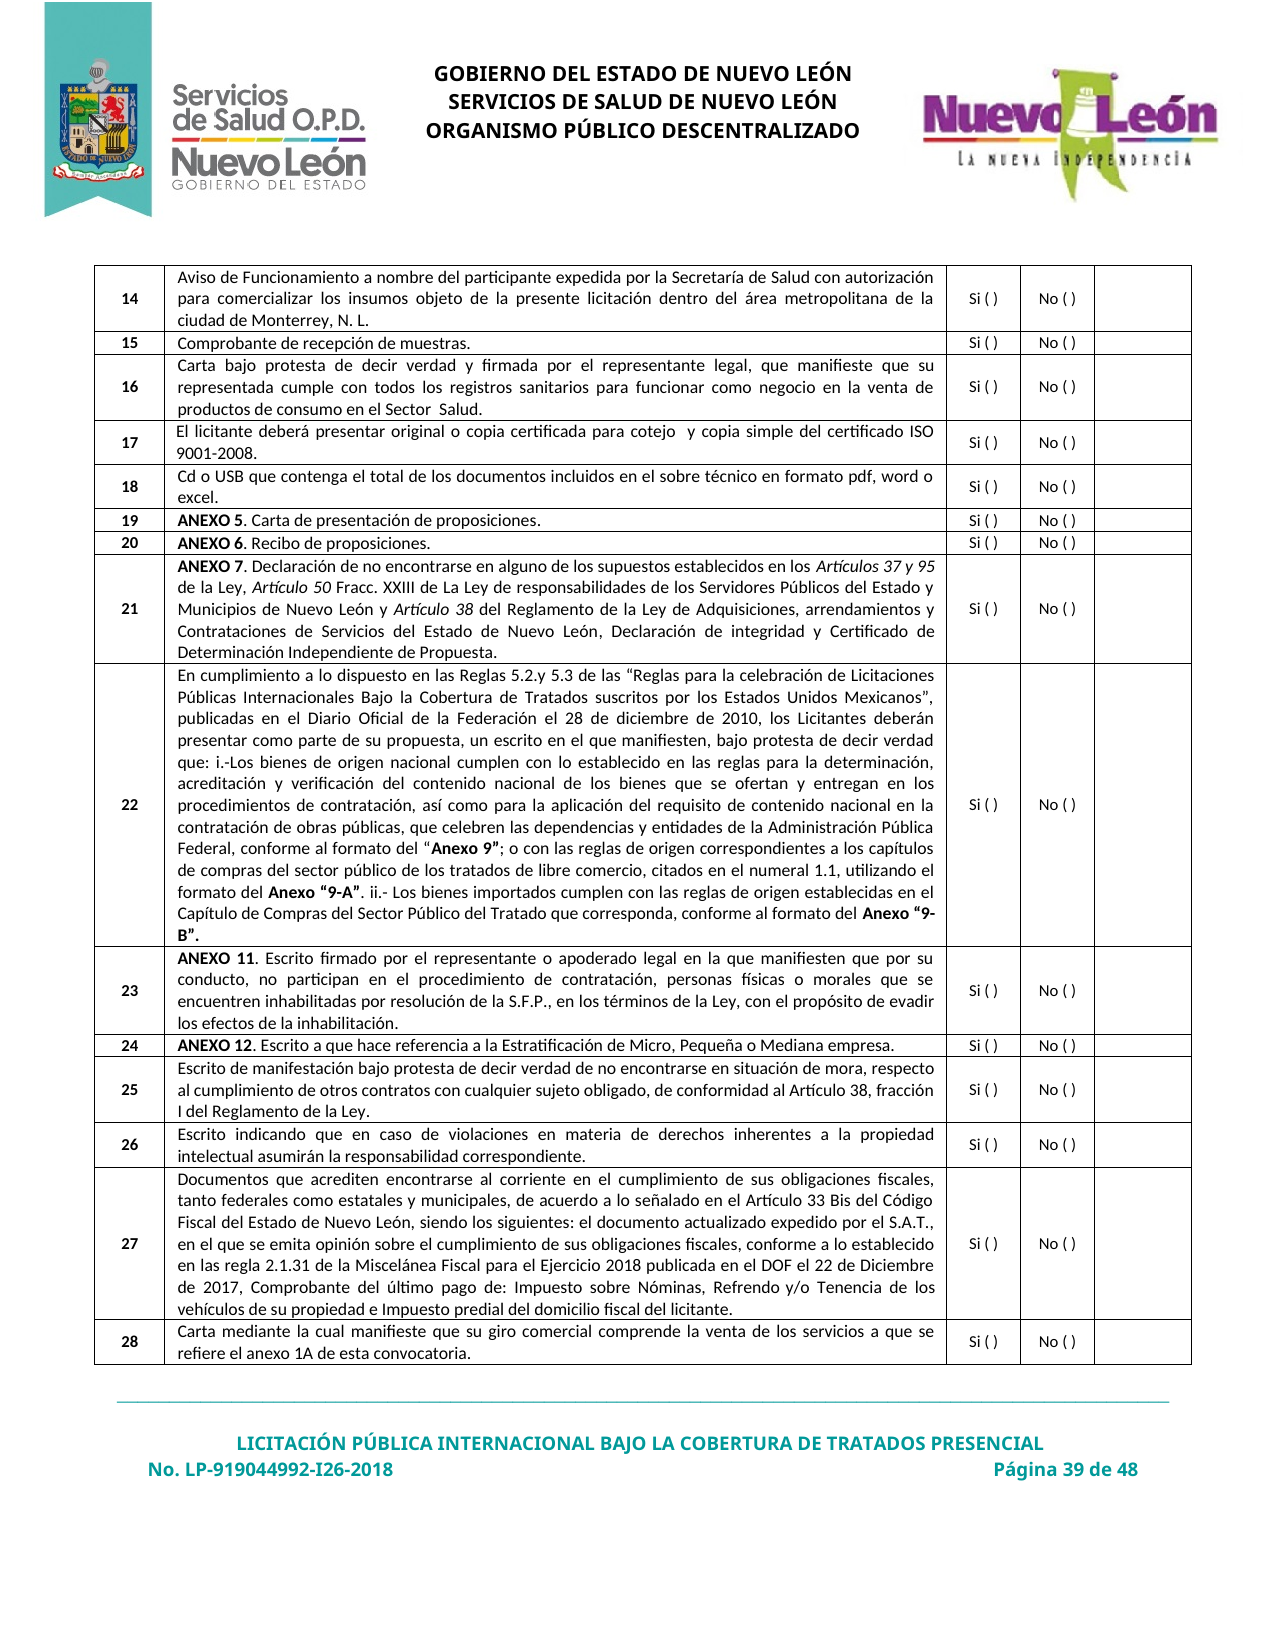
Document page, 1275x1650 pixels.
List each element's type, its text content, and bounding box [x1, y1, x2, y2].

table_cell No ( ) [1021, 1057, 1094, 1122]
table_cell En cumplimiento a lo dispuesto en las Reglas 5.2.y 5.3 de las “Reglas para la celebración de Licitaciones Públicas Internacionales Bajo la Cobertura de Tratados suscritos por los Estados Unidos Mexicanos”, publicadas en el Diario Oficial de la Federación el 28 de diciembre de 2010, los Licitantes deberán presentar como parte de su propuesta, un escrito en el que manifiesten, bajo protesta de decir verdad que: i.-Los bienes de origen nacional cumplen con lo establecido en las reglas para la determinación, acreditación y verificación del contenido nacional de los bienes que se ofertan y entregan en los procedimientos de contratación, así como para la aplicación del requisito de contenido nacional en la contratación de obras públicas, que celebren las dependencias y entidades de la Administración Pública Federal, conforme al formato del “Anexo 9”; o con las reglas de origen correspondientes a los capítulos de compras del sector público de los tratados de libre comercio, citados en el numeral 1.1, utilizando el formato del Anexo “9-A”. ii.- Los bienes importados cumplen con las reglas de origen establecidas en el Capítulo de Compras del Sector Público del Tratado que corresponda, conforme al formato del Anexo “9-B”. [165, 664, 946, 946]
table_cell [1095, 355, 1191, 419]
table_cell Si ( ) [947, 332, 1020, 353]
table_cell No ( ) [1021, 947, 1094, 1033]
table_cell [1095, 1057, 1191, 1122]
table_cell 25 [95, 1057, 164, 1122]
table_cell 24 [95, 1035, 164, 1056]
picture [15, 2, 1249, 229]
table_cell Si ( ) [947, 1057, 1020, 1122]
table_cell [1095, 947, 1191, 1033]
table_cell Si ( ) [947, 1320, 1020, 1364]
table_cell [1095, 1123, 1191, 1167]
table_cell No ( ) [1021, 1123, 1094, 1167]
table_cell [1095, 332, 1191, 353]
table_cell [1095, 555, 1191, 663]
table_cell ANEXO 12. Escrito a que hace referencia a la Estratificación de Micro, Pequeña o Mediana empresa. [165, 1035, 946, 1056]
table_cell Si ( ) [947, 947, 1020, 1033]
table_cell Si ( ) [947, 555, 1020, 663]
table_cell No ( ) [1021, 555, 1094, 663]
table_cell Si ( ) [947, 532, 1020, 554]
table_cell Si ( ) [947, 509, 1020, 531]
table_cell No ( ) [1021, 664, 1094, 946]
table_cell Aviso de Funcionamiento a nombre del participante expedida por la Secretaría de Salud con autorización para comercializar los insumos objeto de la presente licitación dentro del área metropolitana de la ciudad de Monterrey, N. L. [165, 266, 946, 331]
table_cell ANEXO 11. Escrito firmado por el representante o apoderado legal en la que manifiesten que por su conducto, no participan en el procedimiento de contratación, personas físicas o morales que se encuentren inhabilitadas por resolución de la S.F.P., en los términos de la Ley, con el propósito de evadir los efectos de la inhabilitación. [165, 947, 946, 1033]
table_cell [1095, 532, 1191, 554]
table_cell No ( ) [1021, 1168, 1094, 1319]
table_cell No ( ) [1021, 332, 1094, 353]
table_cell 19 [95, 509, 164, 531]
table_cell Escrito de manifestación bajo protesta de decir verdad de no encontrarse en situación de mora, respecto al cumplimiento de otros contratos con cualquier sujeto obligado, de conformidad al Artículo 38, fracción I del Reglamento de la Ley. [165, 1057, 946, 1122]
table_cell No ( ) [1021, 1035, 1094, 1056]
table_cell ANEXO 6. Recibo de proposiciones. [165, 532, 946, 554]
table_cell Si ( ) [947, 266, 1020, 331]
table_cell No ( ) [1021, 509, 1094, 531]
table_cell 28 [95, 1320, 164, 1364]
table_cell Si ( ) [947, 1168, 1020, 1319]
table_cell Carta bajo protesta de decir verdad y firmada por el representante legal, que manifieste que su representada cumple con todos los registros sanitarios para funcionar como negocio en la venta de productos de consumo en el Sector Salud. [165, 355, 946, 419]
table_cell [1095, 1320, 1191, 1364]
table_cell [1095, 664, 1191, 946]
table_cell No ( ) [1021, 532, 1094, 554]
table_cell 20 [95, 532, 164, 554]
table_cell 23 [95, 947, 164, 1033]
table_cell 14 [95, 266, 164, 331]
table_cell Carta mediante la cual manifieste que su giro comercial comprende la venta de los servicios a que se refiere el anexo 1A de esta convocatoria. [165, 1320, 946, 1364]
table_cell 22 [95, 664, 164, 946]
table_cell Escrito indicando que en caso de violaciones en materia de derechos inherentes a la propiedad intelectual asumirán la responsabilidad correspondiente. [165, 1123, 946, 1167]
table_cell [1095, 421, 1191, 464]
table_cell ANEXO 5. Carta de presentación de proposiciones. [165, 509, 946, 531]
table_cell Si ( ) [947, 664, 1020, 946]
table_cell [1095, 266, 1191, 331]
table_cell 27 [95, 1168, 164, 1319]
table_cell No ( ) [1021, 465, 1094, 508]
table_cell No ( ) [1021, 266, 1094, 331]
table_cell [1095, 1168, 1191, 1319]
table_cell El licitante deberá presentar original o copia certificada para cotejo y copia simple del certificado ISO 9001-2008. [165, 421, 946, 464]
table_cell ANEXO 7. Declaración de no encontrarse en alguno de los supuestos establecidos en los Artículos 37 y 95 de la Ley, Artículo 50 Fracc. XXIII de La Ley de responsabilidades de los Servidores Públicos del Estado y Municipios de Nuevo León y Artículo 38 del Reglamento de la Ley de Adquisiciones, arrendamientos y Contrataciones de Servicios del Estado de Nuevo León, Declaración de integridad y Certificado de Determinación Independiente de Propuesta. [165, 555, 946, 663]
table_cell Documentos que acrediten encontrarse al corriente en el cumplimiento de sus obligaciones fiscales, tanto federales como estatales y municipales, de acuerdo a lo señalado en el Artículo 33 Bis del Código Fiscal del Estado de Nuevo León, siendo los siguientes: el documento actualizado expedido por el S.A.T., en el que se emita opinión sobre el cumplimiento de sus obligaciones fiscales, conforme a lo establecido en las regla 2.1.31 de la Miscelánea Fiscal para el Ejercicio 2018 publicada en el DOF el 22 de Diciembre de 2017, Comprobante del último pago de: Impuesto sobre Nóminas, Refrendo y/o Tenencia de los vehículos de su propiedad e Impuesto predial del domicilio fiscal del licitante. [165, 1168, 946, 1319]
table_cell 18 [95, 465, 164, 508]
table_cell Si ( ) [947, 465, 1020, 508]
table_cell Cd o USB que contenga el total de los documentos incluidos en el sobre técnico en formato pdf, word o excel. [165, 465, 946, 508]
table_cell 21 [95, 555, 164, 663]
table_cell Comprobante de recepción de muestras. [165, 332, 946, 353]
table_cell [1095, 509, 1191, 531]
table_cell Si ( ) [947, 1123, 1020, 1167]
table_cell No ( ) [1021, 421, 1094, 464]
table_cell [1095, 1035, 1191, 1056]
table_cell Si ( ) [947, 1035, 1020, 1056]
table_cell No ( ) [1021, 355, 1094, 419]
table_cell [1095, 465, 1191, 508]
table_cell 26 [95, 1123, 164, 1167]
table_cell Si ( ) [947, 355, 1020, 419]
table_cell 17 [95, 421, 164, 464]
table_cell No ( ) [1021, 1320, 1094, 1364]
table_cell 16 [95, 355, 164, 419]
table_cell Si ( ) [947, 421, 1020, 464]
table_cell 15 [95, 332, 164, 353]
